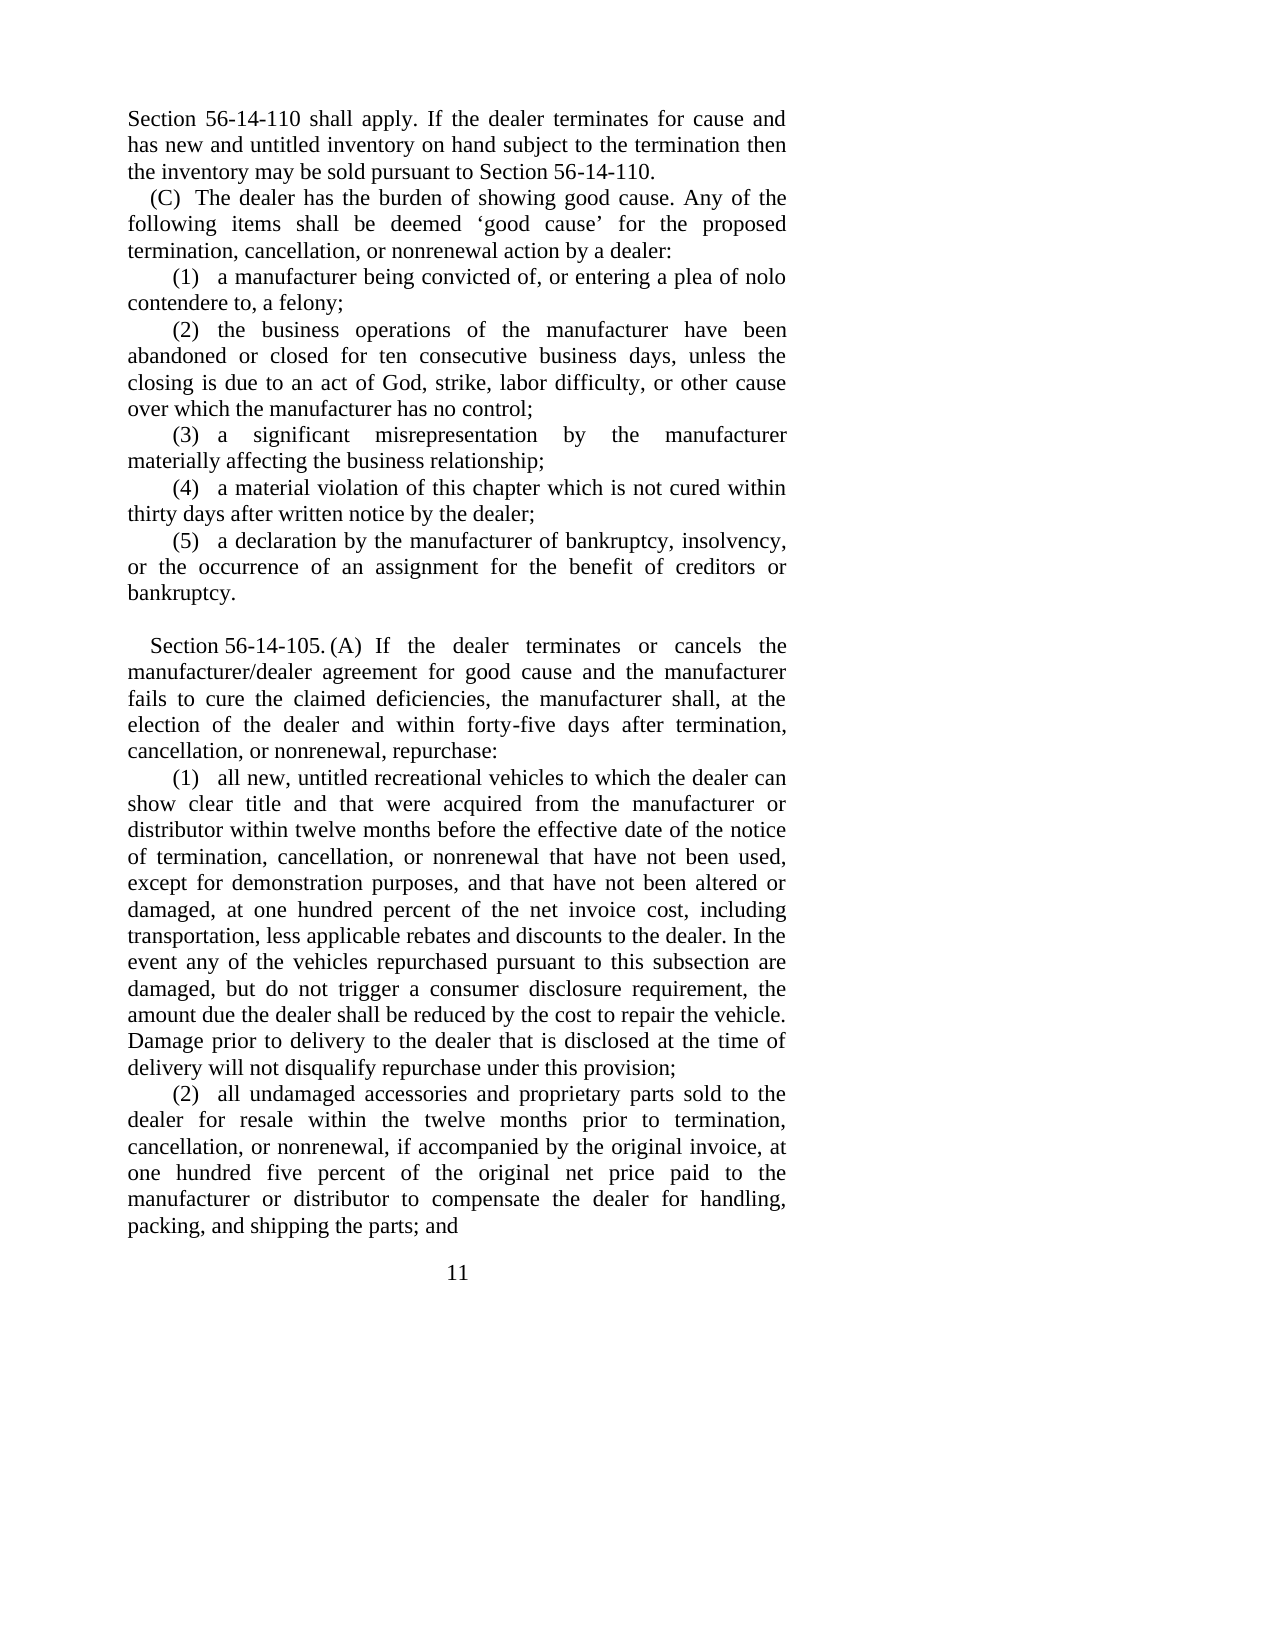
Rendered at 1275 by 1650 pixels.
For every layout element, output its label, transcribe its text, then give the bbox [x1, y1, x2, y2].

text (5) a declaration by the manufacturer of bankruptcy, insolvency, or the occurrence of an assignment for the benefit of creditors or bankruptcy. [127, 527, 787, 606]
text (4) a material violation of this chapter which is not cured within thirty days after written notice by the dealer; [127, 474, 787, 527]
text Section 56-14-105. (A) If the dealer terminates or cancels the manufacturer/dealer agreement for good cause and the manufacturer fails to cure the claimed deficiencies, the manufacturer shall, at the election of the dealer and within forty-five days after termination, cancellation, or nonrenewal, repurchase: [127, 632, 787, 764]
text (2) the business operations of the manufacturer have been abandoned or closed for ten consecutive business days, unless the closing is due to an act of God, strike, labor difficulty, or other cause over which the manufacturer has no control; [127, 316, 787, 421]
text (2) all undamaged accessories and proprietary parts sold to the dealer for resale within the twelve months prior to termination, cancellation, or nonrenewal, if accompanied by the original invoice, at one hundred five percent of the original net price paid to the manufacturer or distributor to compensate the dealer for handling, packing, and shipping the parts; and [127, 1080, 787, 1238]
text (3) a significant misrepresentation by the manufacturer materially affecting the business relationship; [127, 421, 787, 474]
text (1) a manufacturer being convicted of, or entering a plea of nolo contendere to, a felony; [127, 263, 787, 316]
text (1) all new, untitled recreational vehicles to which the dealer can show clear title and that were acquired from the manufacturer or distributor within twelve months before the effective date of the notice of termination, cancellation, or nonrenewal that have not been used, except for demonstration purposes, and that have not been altered or damaged, at one hundred percent of the net invoice cost, including transportation, less applicable rebates and discounts to the dealer. In the event any of the vehicles repurchased pursuant to this subsection are damaged, but do not trigger a consumer disclosure requirement, the amount due the dealer shall be reduced by the cost to repair the vehicle. Damage prior to delivery to the dealer that is disclosed at the time of delivery will not disqualify repurchase under this provision; [127, 764, 787, 1080]
text (C) The dealer has the burden of showing good cause. Any of the following items shall be deemed ‘good cause’ for the proposed termination, cancellation, or nonrenewal action by a dealer: [127, 184, 787, 263]
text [127, 105, 787, 184]
